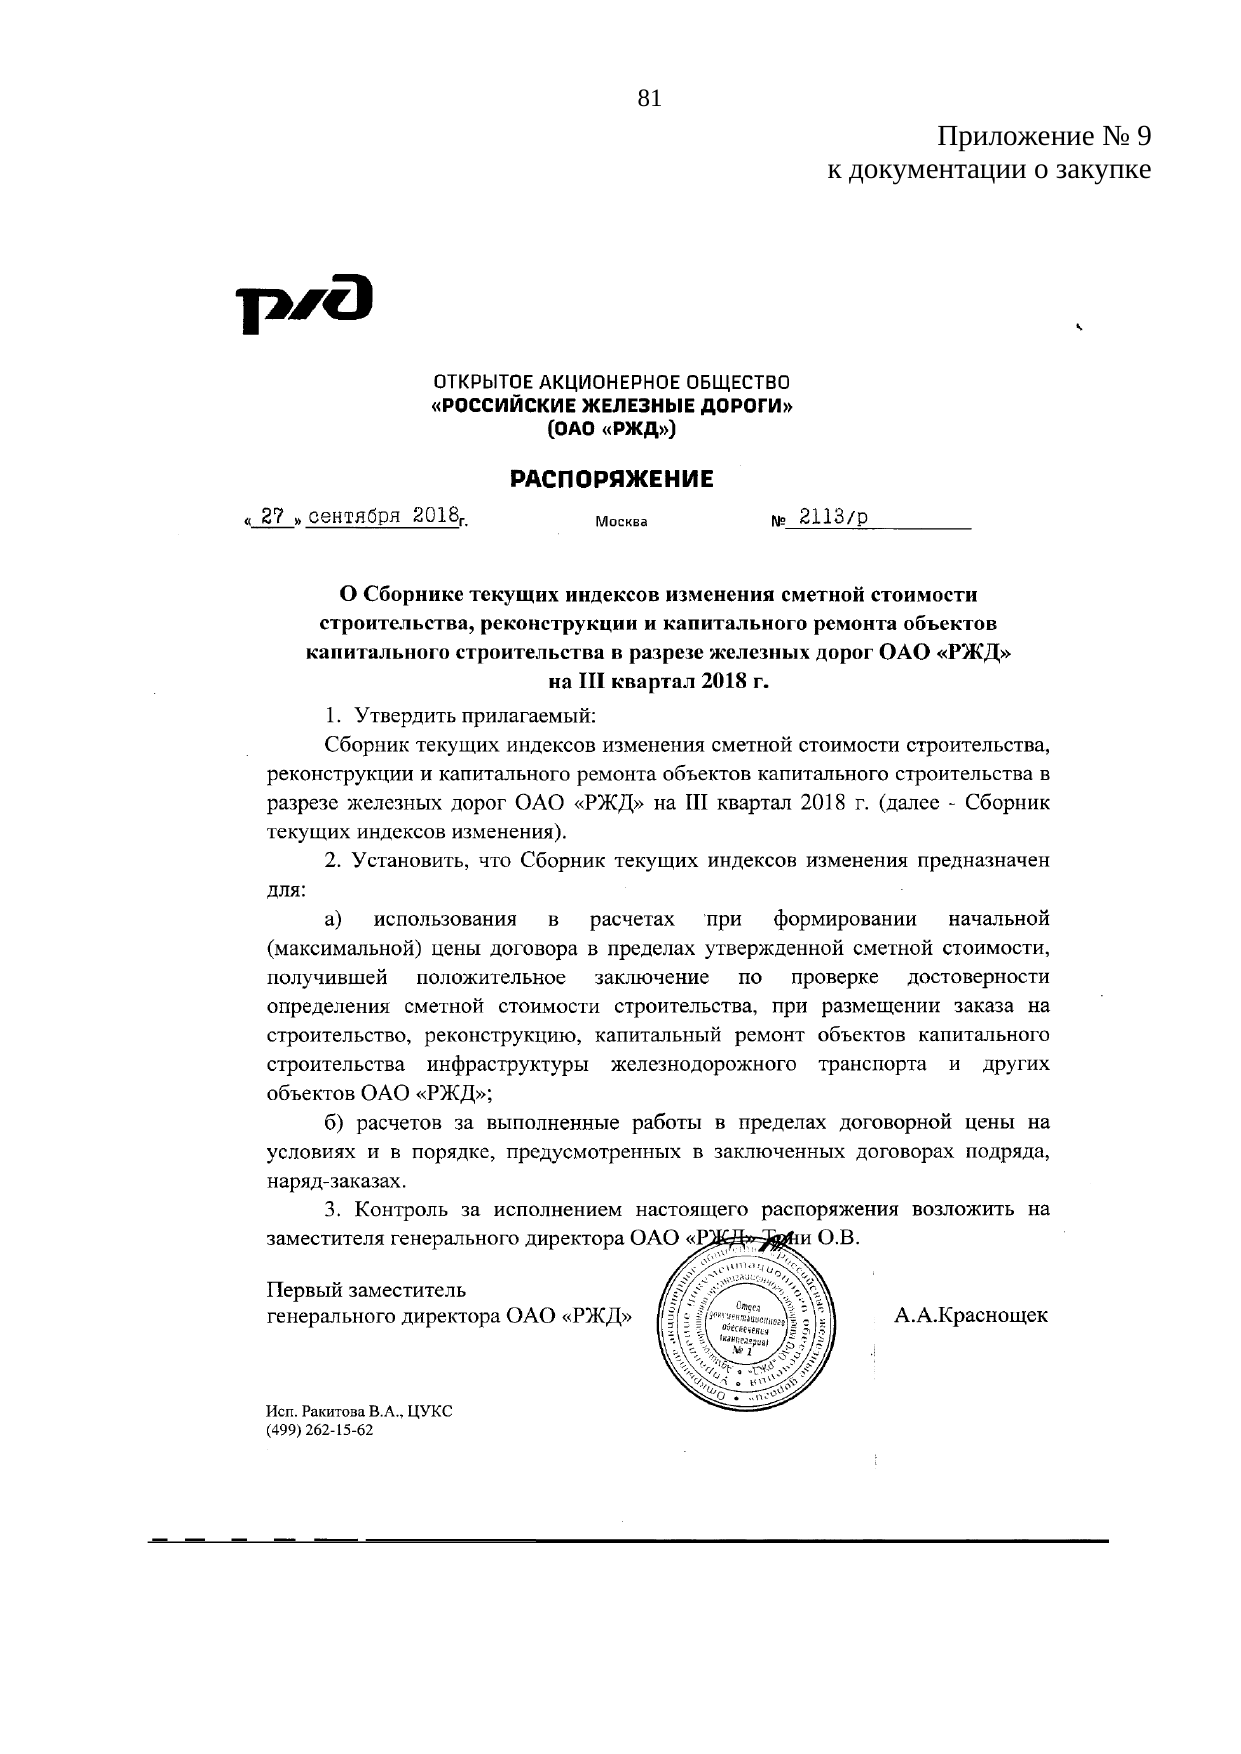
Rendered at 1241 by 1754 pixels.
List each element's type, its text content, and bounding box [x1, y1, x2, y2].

text к документации о закупке [148, 152, 1152, 185]
text Приложение № 9 [148, 118, 1152, 152]
